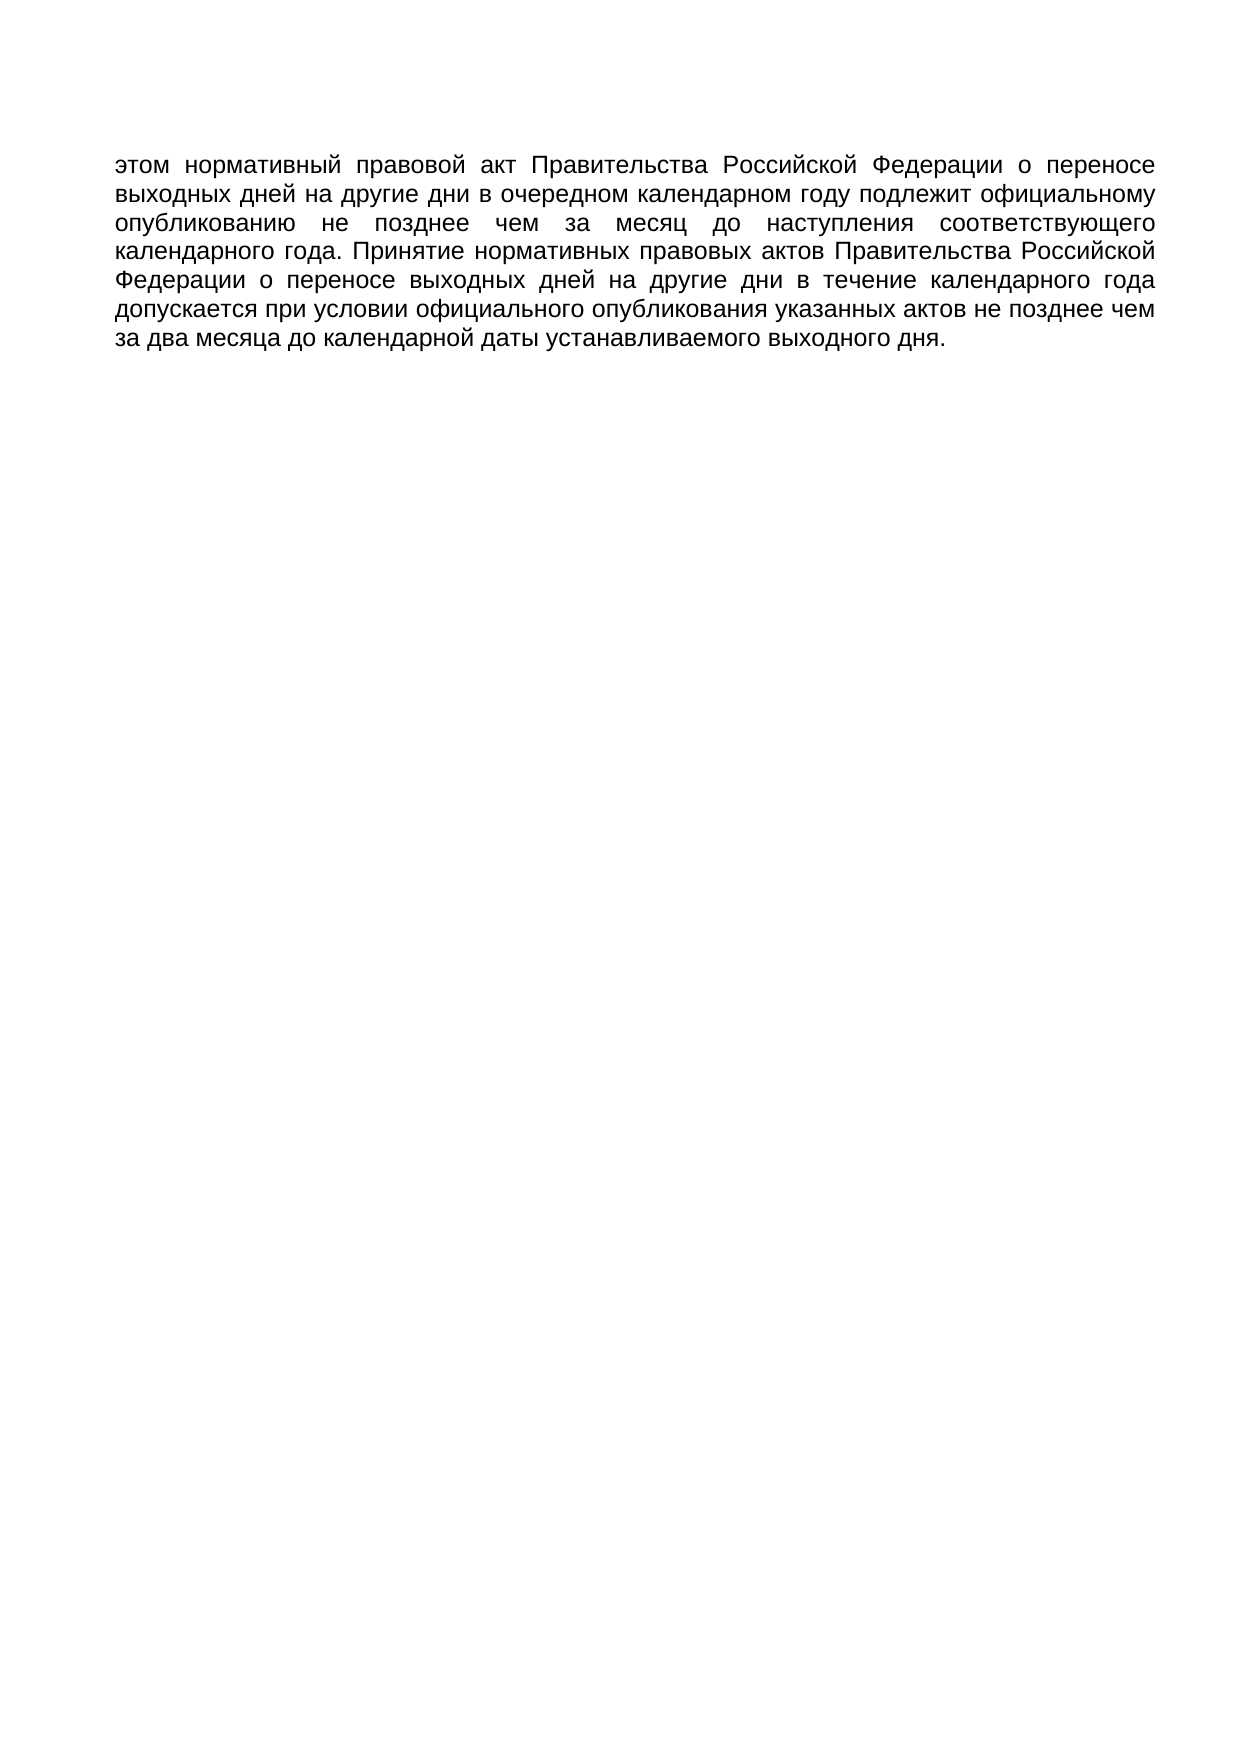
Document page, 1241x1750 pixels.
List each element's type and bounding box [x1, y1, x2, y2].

text [114, 150, 1157, 351]
